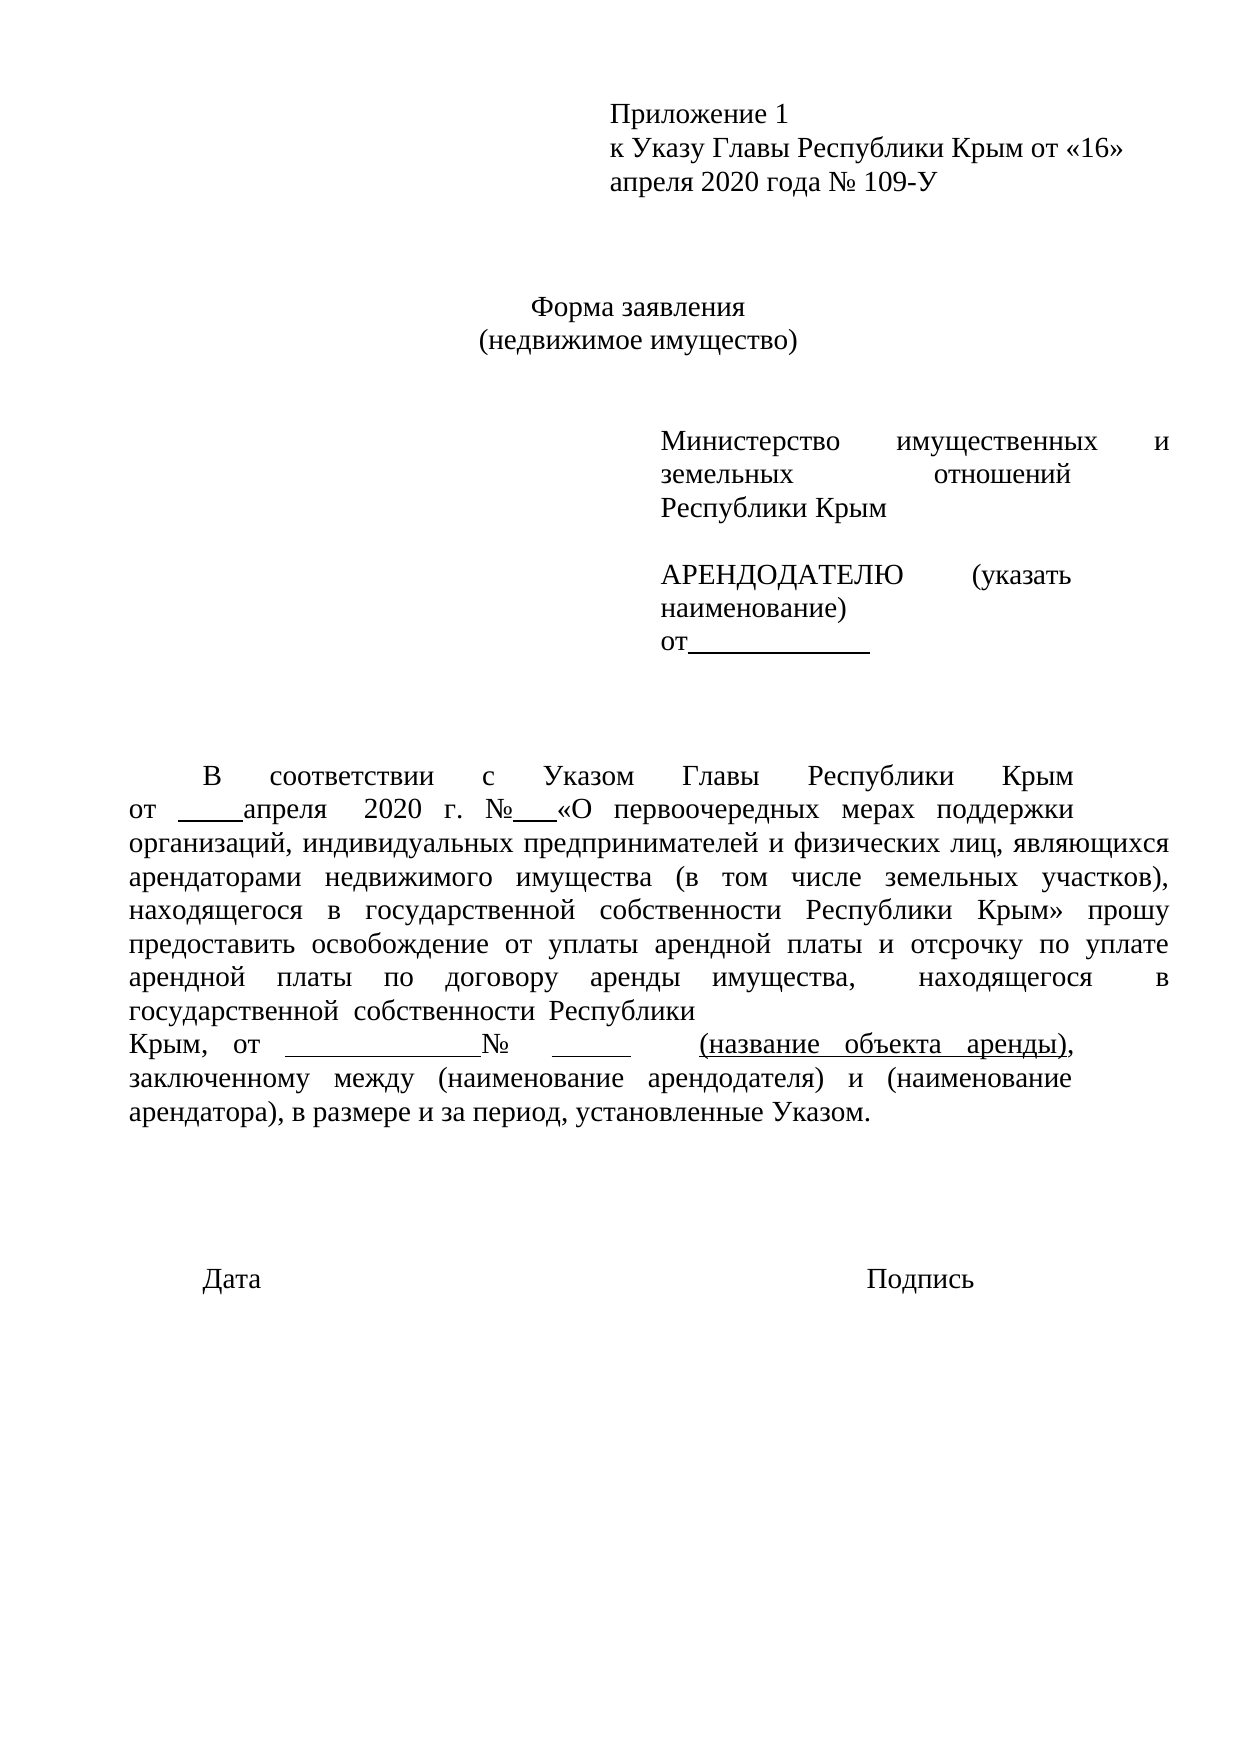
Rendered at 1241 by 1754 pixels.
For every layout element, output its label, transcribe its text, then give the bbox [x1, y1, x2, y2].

text Форма заявления (недвижимое имущество) [478, 289, 895, 356]
text от [660, 624, 1181, 657]
text заключенному между (наименование арендодателя) и (наименование арендатора), в размере и за период, установленные Указом. [129, 1060, 1169, 1127]
text В соответствии с Указом Главы Республики Крым [202, 758, 1181, 791]
text организаций, индивидуальных предпринимателей и физических лиц, являющихся арендаторами недвижимого имущества (в том числе земельных участков), находящегося в государственной собственности Республики Крым» прошу предоставить освобождение от уплаты арендной платы и отсрочку по уплате арендной платы по договору аренды имущества, находящегося в государственной собственности Республики [129, 825, 1170, 1026]
text Министерство имущественных и земельных отношений Республики Крым [660, 423, 1169, 523]
text от апреля 2020 г. № «О первоочередных мерах поддержки [129, 791, 1181, 825]
text Крым, от № (название объекта аренды), [129, 1027, 1181, 1060]
text АРЕНДОДАТЕЛЮ (указать наименование) [660, 557, 1170, 624]
text к Указу Главы Республики Крым от «16» апреля 2020 года № 109-У [609, 131, 1135, 198]
text Приложение 1 [609, 97, 1181, 131]
text Дата Подпись [202, 1261, 1181, 1295]
